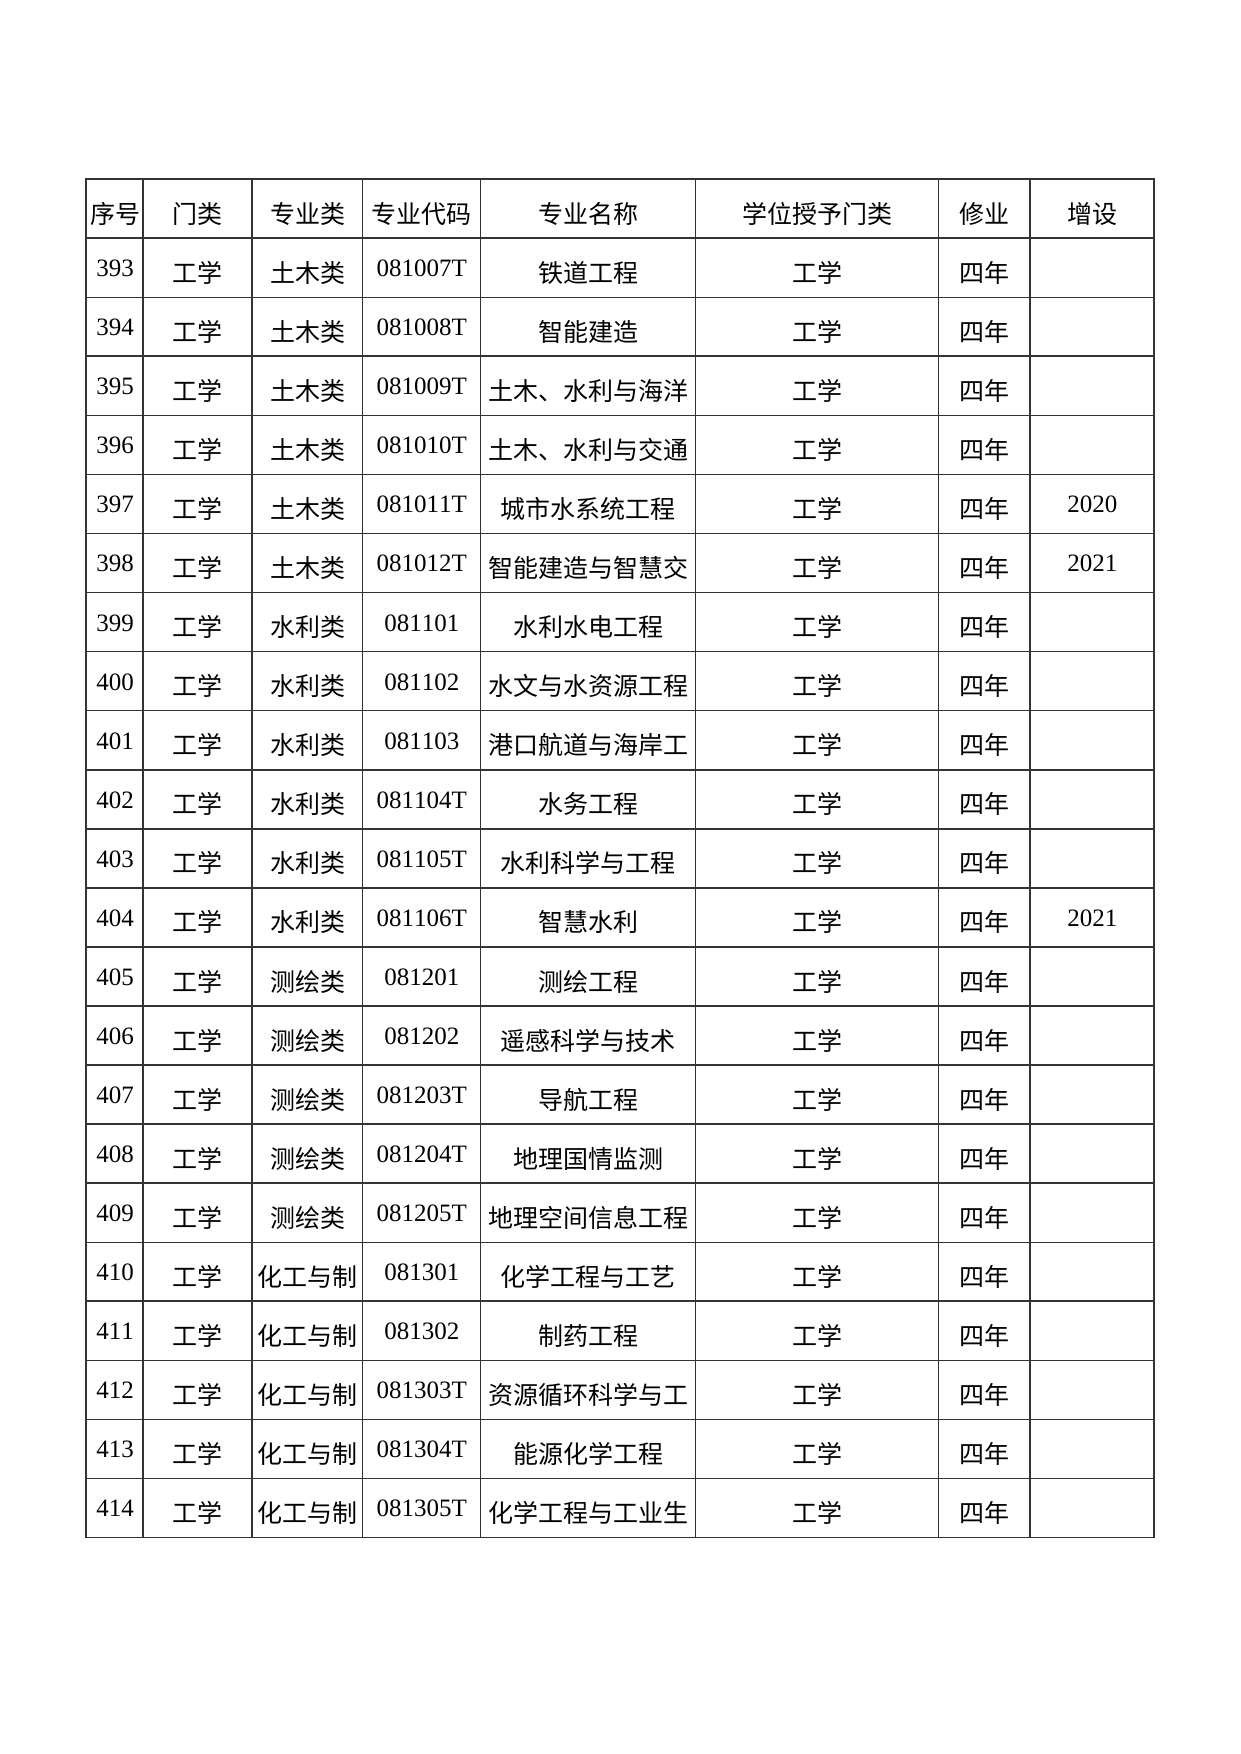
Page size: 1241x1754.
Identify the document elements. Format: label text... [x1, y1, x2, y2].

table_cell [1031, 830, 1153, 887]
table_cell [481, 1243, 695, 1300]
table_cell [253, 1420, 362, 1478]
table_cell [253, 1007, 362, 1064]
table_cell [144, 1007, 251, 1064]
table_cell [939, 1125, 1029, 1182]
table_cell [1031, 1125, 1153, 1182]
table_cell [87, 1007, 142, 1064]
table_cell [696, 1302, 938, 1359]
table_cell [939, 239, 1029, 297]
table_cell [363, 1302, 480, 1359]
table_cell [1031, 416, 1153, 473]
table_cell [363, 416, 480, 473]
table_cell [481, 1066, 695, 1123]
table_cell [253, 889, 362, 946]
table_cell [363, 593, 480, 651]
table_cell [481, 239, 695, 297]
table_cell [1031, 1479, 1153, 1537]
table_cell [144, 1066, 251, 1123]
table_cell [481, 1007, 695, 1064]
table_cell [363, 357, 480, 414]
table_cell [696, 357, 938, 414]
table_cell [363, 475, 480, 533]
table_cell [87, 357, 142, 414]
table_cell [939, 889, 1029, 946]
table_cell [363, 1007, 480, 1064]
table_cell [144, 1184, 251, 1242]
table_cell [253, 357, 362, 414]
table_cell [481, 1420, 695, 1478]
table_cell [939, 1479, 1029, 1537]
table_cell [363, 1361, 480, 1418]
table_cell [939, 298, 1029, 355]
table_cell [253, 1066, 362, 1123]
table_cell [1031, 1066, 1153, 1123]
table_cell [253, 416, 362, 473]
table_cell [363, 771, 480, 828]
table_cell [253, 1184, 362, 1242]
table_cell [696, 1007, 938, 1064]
table_header 专业类 [253, 180, 362, 237]
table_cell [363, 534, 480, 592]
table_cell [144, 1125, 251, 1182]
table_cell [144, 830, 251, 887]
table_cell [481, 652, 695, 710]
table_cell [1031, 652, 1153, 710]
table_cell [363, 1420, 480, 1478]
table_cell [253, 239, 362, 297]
table_header 专业名称 [481, 180, 695, 237]
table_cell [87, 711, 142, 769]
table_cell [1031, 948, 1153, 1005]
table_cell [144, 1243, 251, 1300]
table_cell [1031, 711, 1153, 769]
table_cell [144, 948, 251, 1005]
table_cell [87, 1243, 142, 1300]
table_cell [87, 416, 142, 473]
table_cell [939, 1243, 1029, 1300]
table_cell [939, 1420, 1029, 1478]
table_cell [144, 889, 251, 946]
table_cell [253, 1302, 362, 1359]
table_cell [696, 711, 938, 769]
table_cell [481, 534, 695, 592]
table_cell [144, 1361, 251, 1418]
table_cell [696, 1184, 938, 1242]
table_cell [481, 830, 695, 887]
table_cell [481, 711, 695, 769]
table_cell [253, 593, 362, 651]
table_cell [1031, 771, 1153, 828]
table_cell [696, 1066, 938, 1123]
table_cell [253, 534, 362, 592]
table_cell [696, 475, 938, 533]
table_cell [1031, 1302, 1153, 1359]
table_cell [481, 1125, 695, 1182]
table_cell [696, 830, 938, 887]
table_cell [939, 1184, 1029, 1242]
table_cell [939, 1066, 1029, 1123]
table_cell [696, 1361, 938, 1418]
table_header 序号 [87, 180, 142, 237]
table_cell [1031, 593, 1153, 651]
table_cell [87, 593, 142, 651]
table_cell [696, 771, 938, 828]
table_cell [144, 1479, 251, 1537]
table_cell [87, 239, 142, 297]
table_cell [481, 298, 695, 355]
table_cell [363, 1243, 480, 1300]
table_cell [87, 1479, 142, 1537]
table_header 学位授予门类 [696, 180, 938, 237]
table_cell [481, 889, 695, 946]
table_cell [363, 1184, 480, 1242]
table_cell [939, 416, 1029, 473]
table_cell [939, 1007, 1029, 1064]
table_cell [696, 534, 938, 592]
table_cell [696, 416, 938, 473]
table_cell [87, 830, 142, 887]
table_header 专业代码 [363, 180, 480, 237]
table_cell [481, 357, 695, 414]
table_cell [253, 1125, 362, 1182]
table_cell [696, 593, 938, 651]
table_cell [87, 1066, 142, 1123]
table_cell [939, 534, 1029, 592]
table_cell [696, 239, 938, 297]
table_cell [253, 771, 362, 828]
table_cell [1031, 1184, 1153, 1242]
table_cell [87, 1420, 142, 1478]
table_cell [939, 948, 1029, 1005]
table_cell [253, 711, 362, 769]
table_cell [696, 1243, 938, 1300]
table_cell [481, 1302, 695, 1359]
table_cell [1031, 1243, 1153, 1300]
table_header 修业 年限 [939, 180, 1029, 237]
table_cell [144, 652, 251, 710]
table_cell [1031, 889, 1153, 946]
table_header 门类 [144, 180, 251, 237]
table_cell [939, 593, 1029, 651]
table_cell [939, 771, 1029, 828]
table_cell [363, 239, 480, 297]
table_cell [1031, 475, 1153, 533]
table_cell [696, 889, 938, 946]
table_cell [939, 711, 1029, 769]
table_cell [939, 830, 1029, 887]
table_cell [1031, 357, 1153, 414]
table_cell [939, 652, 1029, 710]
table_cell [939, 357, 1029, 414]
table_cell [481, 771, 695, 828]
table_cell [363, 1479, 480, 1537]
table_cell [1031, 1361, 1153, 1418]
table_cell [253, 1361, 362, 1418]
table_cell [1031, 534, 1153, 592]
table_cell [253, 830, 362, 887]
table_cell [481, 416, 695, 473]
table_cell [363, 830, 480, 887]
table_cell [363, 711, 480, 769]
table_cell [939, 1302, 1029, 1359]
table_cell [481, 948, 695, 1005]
table_header 增设 [1031, 180, 1153, 237]
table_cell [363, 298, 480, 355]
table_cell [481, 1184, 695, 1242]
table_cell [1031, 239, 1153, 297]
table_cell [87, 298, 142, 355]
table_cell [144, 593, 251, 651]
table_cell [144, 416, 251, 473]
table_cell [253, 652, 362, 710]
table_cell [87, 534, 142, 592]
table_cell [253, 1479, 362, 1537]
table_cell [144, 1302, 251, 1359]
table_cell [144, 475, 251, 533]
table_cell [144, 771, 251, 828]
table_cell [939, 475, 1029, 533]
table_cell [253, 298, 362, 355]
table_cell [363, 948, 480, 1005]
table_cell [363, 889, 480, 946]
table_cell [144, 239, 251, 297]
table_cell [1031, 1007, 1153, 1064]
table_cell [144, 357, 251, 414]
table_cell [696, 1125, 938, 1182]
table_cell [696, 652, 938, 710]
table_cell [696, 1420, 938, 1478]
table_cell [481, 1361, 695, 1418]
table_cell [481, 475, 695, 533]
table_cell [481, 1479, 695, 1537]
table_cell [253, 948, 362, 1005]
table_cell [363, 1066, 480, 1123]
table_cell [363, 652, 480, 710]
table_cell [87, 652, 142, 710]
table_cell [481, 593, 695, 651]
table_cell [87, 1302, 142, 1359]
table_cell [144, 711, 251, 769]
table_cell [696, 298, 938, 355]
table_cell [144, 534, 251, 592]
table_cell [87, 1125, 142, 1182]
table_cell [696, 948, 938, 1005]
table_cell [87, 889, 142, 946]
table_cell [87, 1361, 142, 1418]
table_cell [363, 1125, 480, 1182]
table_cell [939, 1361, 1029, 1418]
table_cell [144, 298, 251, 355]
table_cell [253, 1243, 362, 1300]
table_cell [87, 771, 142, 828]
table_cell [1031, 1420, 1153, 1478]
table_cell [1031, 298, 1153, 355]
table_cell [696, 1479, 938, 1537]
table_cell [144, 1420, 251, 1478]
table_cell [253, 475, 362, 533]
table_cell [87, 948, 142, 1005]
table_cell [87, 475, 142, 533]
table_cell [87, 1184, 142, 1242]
